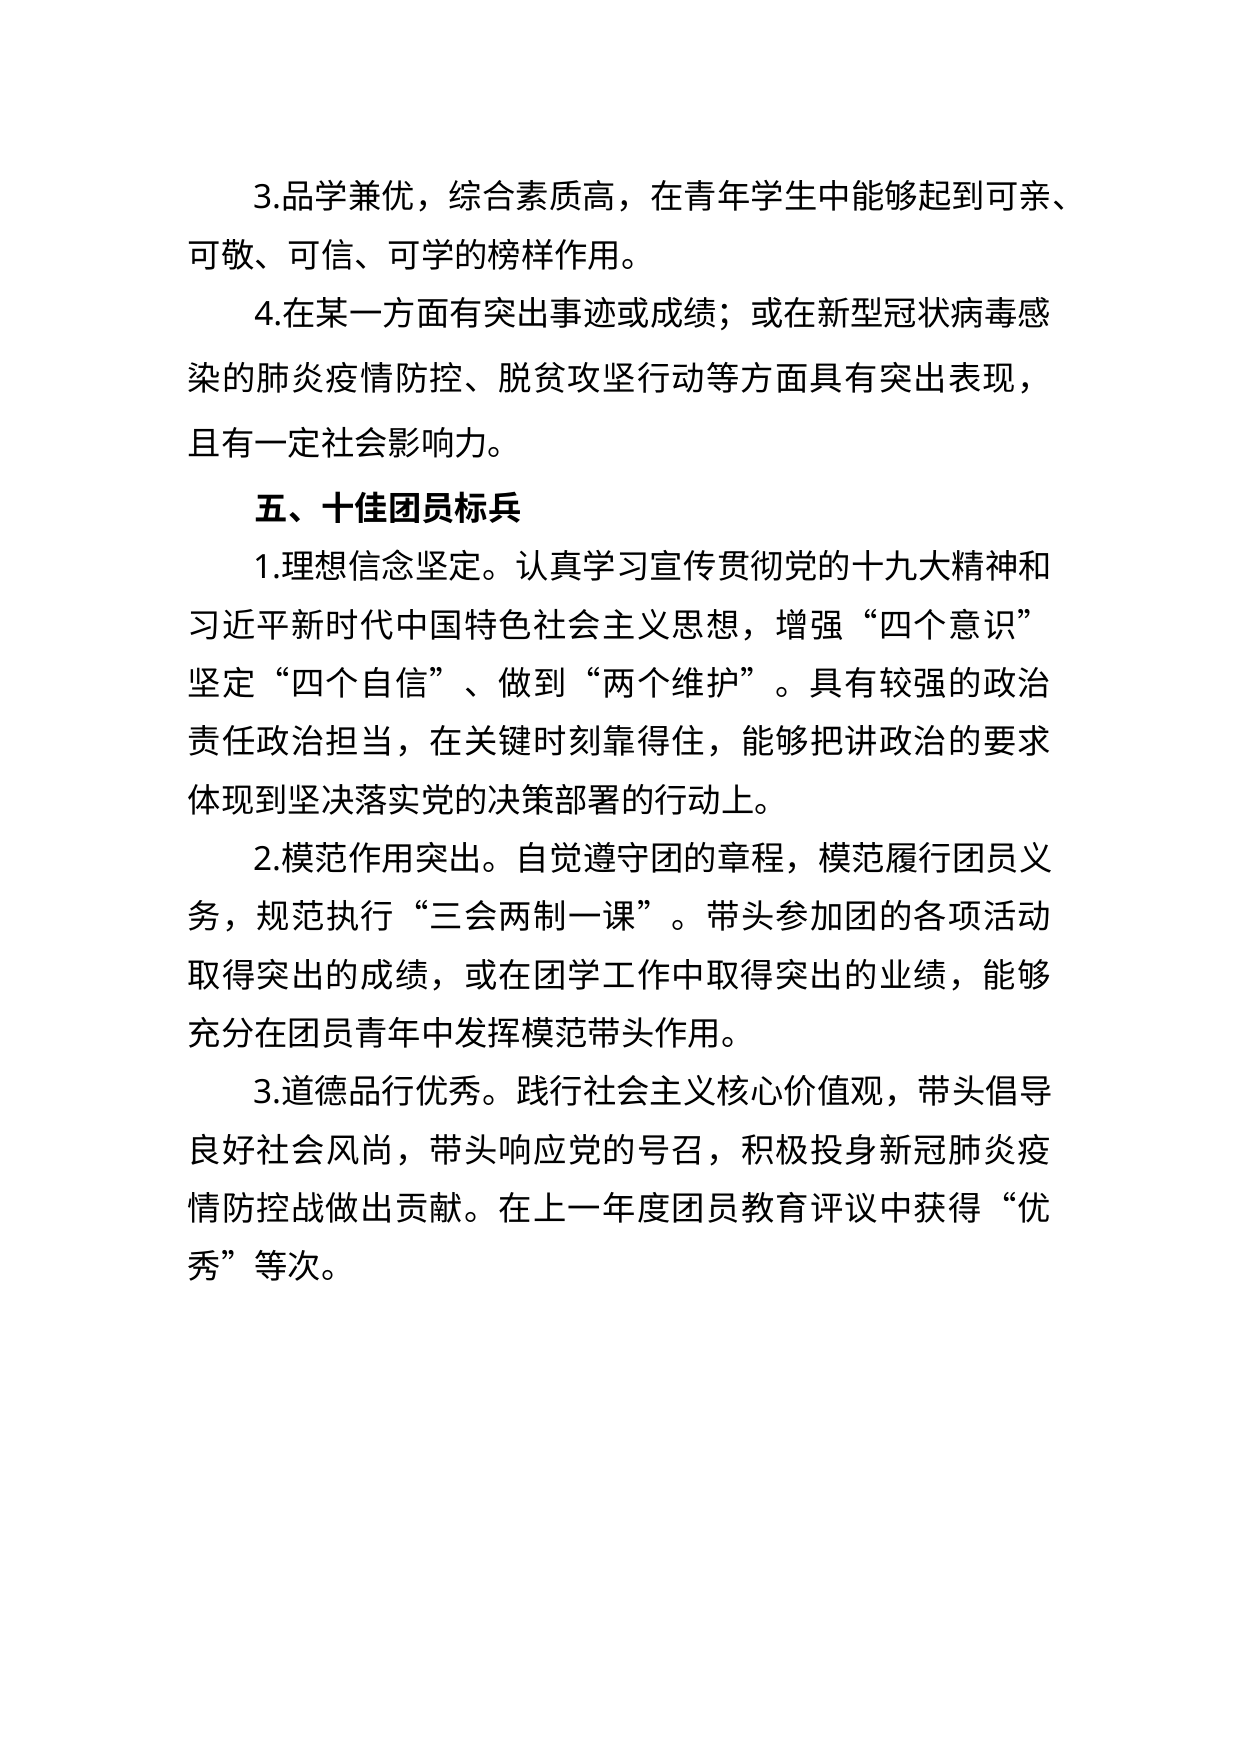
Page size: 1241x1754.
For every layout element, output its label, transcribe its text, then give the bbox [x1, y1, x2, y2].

text 3.道德品行优秀。践行社会主义核心价值观，带头倡导良好社会风尚，带头响应党的号召，积极投身新冠肺炎疫情防控战做出贡献。在上一年度团员教育评议中获得“优秀”等次。 [187, 1057, 1053, 1290]
text 1.理想信念坚定。认真学习宣传贯彻党的十九大精神和习近平新时代中国特色社会主义思想，增强“四个意识”、坚定“四个自信”、做到“两个维护”。具有较强的政治责任政治担当，在关键时刻靠得住，能够把讲政治的要求体现到坚决落实党的决策部署的行动上。 [187, 532, 1053, 824]
text 2.模范作用突出。自觉遵守团的章程，模范履行团员义务，规范执行“三会两制一课”。带头参加团的各项活动取得突出的成绩，或在团学工作中取得突出的业绩，能够充分在团员青年中发挥模范带头作用。 [187, 824, 1053, 1057]
text 五、十佳团员标兵 [187, 474, 1053, 532]
text 4.在某一方面有突出事迹或成绩；或在新型冠状病毒感染的肺炎疫情防控、脱贫攻坚行动等方面具有突出表现，且有一定社会影响力。 [187, 279, 1053, 474]
text 3.品学兼优，综合素质高，在青年学生中能够起到可亲、可敬、可信、可学的榜样作用。 [187, 162, 1053, 279]
